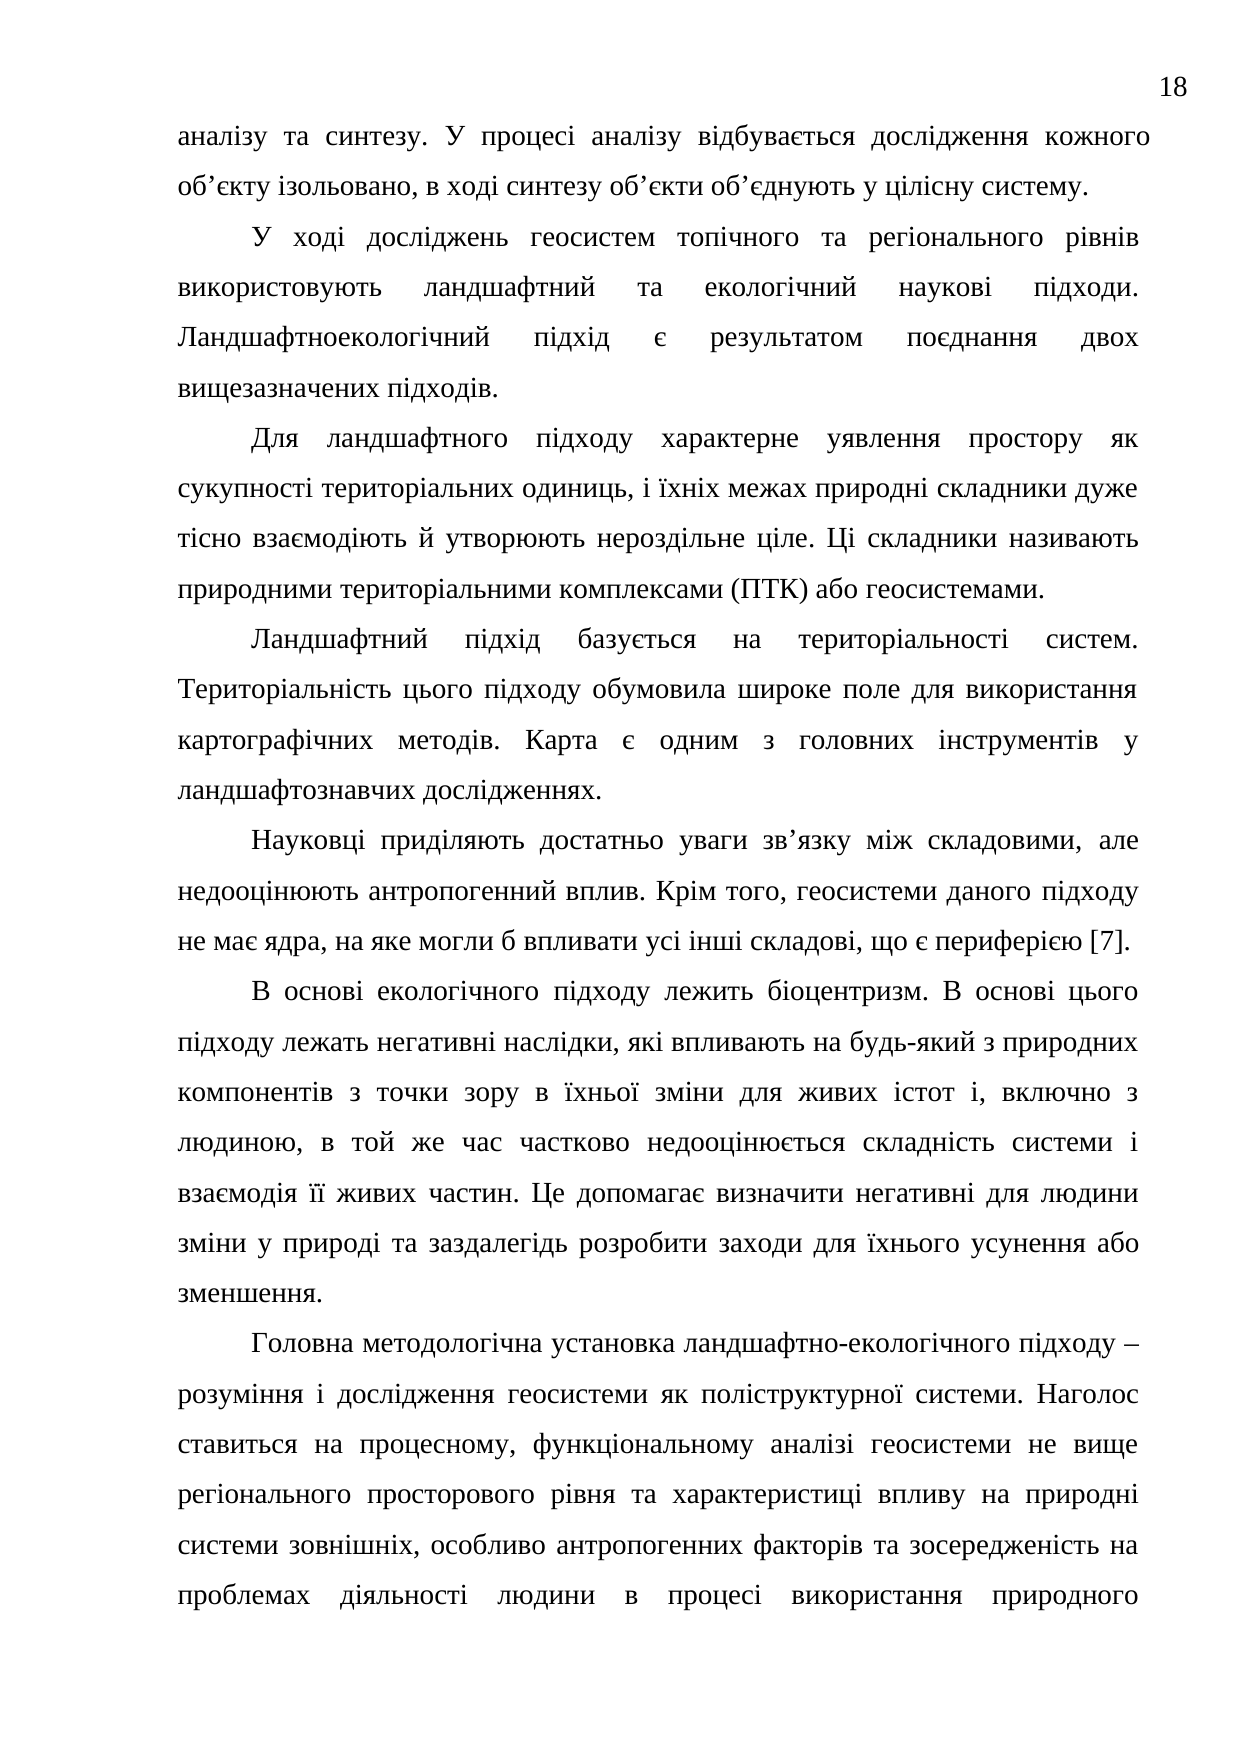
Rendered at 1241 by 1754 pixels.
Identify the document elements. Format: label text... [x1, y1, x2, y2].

text В основі екологічного підходу лежить біоцентризм. В основі цього підходу лежать негативні наслідки, які впливають на будь-який з природних компонентів з точки зору в їхньої зміни для живих істот і, включно з людиною, в той же час частково недооцінюється складність системи і взаємодія її живих частин. Це допомагає визначити негативні для людини зміни у природі та заздалегідь розробити заходи для їхнього усунення або зменшення. [177, 973, 1139, 1309]
text У ході досліджень геосистем топічного та регіонального рівнів використовують ландшафтний та екологічний наукові підходи. Ландшафтно­екологічний підхід є результатом поєднання двох вищезазначених підходів. [177, 219, 1139, 403]
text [177, 118, 1152, 202]
text Для ландшафтного підходу характерне уявлення простору як сукупності територіальних одиниць, і їхніх межах природні складники дуже тісно взаємодіють й утворюють нероздільне ціле. Ці складники називають природними територіальними комплексами (ПТК) або геосистемами. [177, 420, 1139, 604]
text Ландшафтний підхід базується на територіальності систем. Територіальність цього підходу обумовила широке поле для використання картографічних методів. Карта є одним з головних інструментів у ландшафтознавчих дослідженнях. [177, 621, 1138, 806]
text Науковці приділяють достатньо уваги зв’язку між складовими, але недооцінюють антропогенний вплив. Крім того, геосистеми даного підходу не має ядра, на яке могли б впливати усі інші складові, що є периферією [7]. [177, 822, 1139, 957]
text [177, 1326, 1139, 1611]
